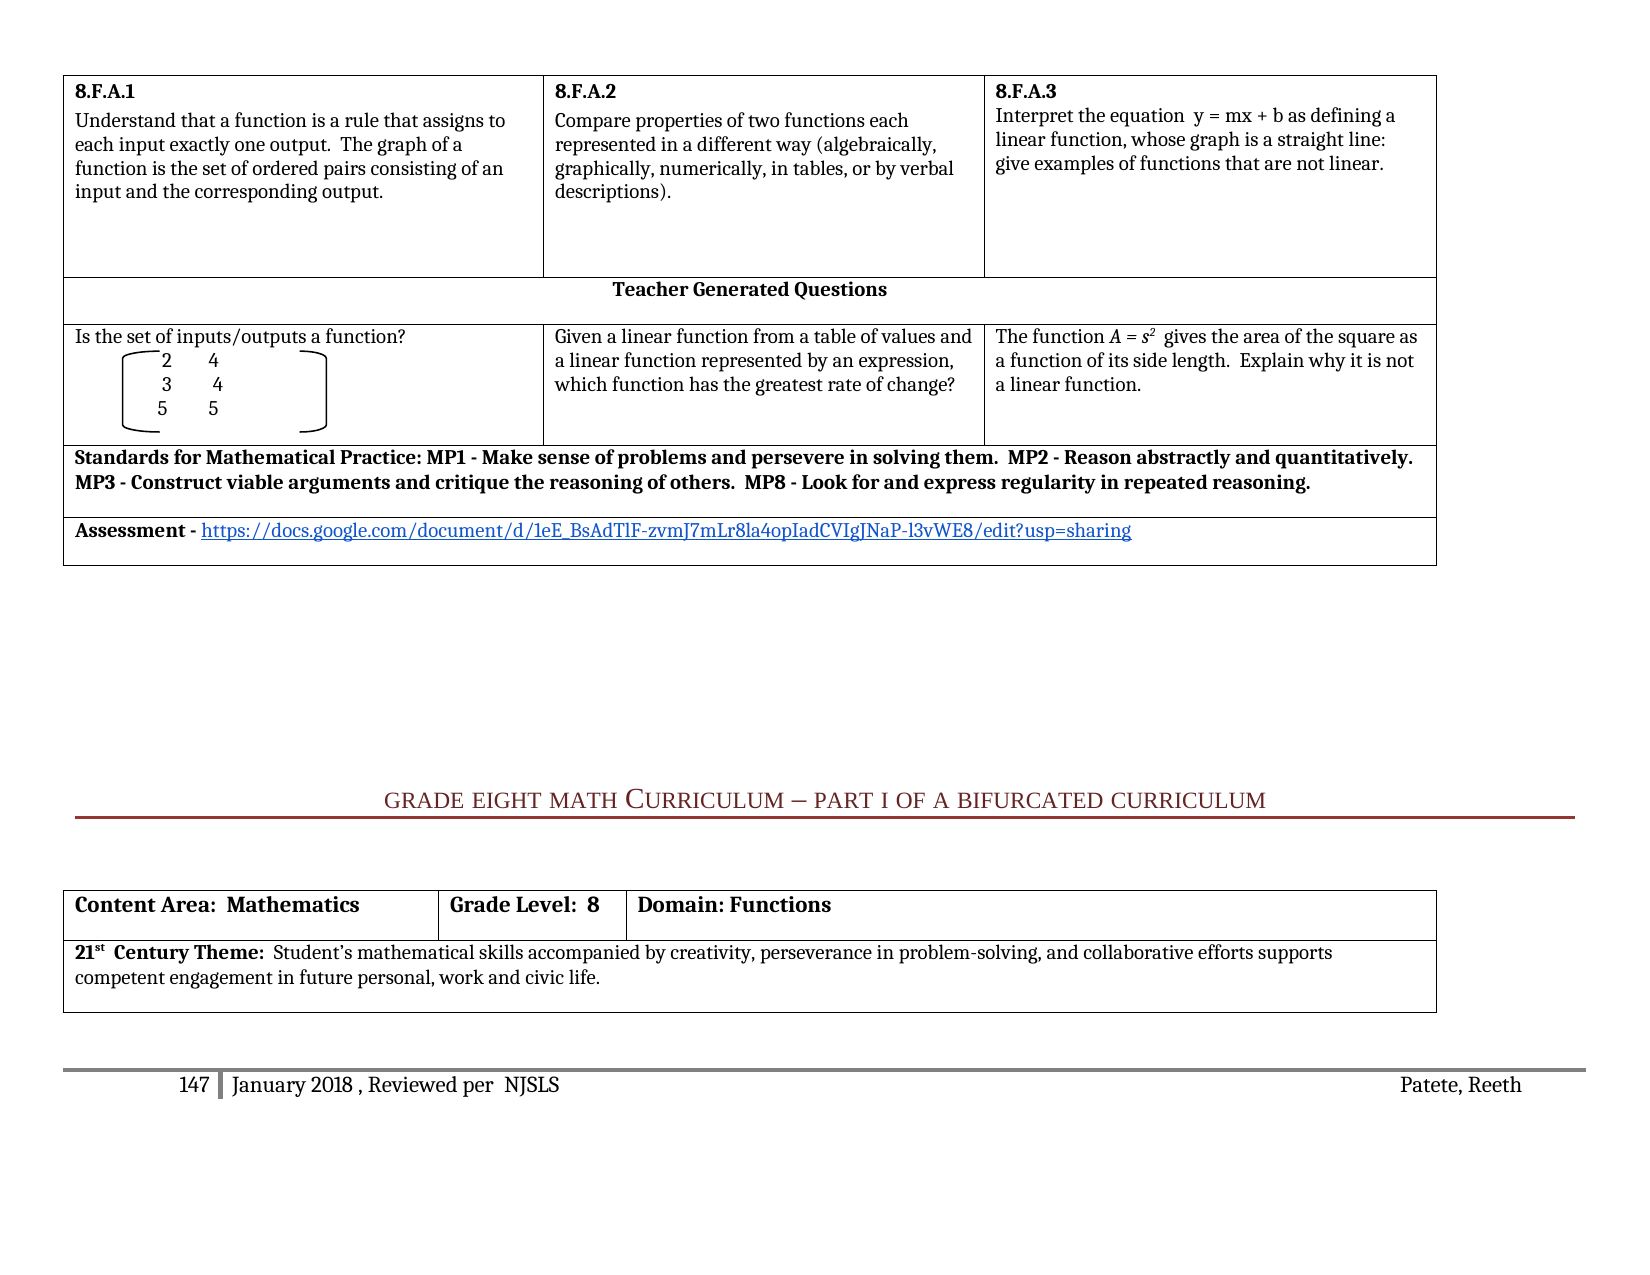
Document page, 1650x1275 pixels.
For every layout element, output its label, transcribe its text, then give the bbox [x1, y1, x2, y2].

table_cell Standards for Mathematical Practice: MP1 - Make sense of problems and persevere in solving them. MP2 - Reason abstractly and quantitatively. MP3 - Construct viable arguments and critique the reasoning of others. MP8 - Look for and express regularity in repeated reasoning. [64, 446, 1436, 517]
table_cell 21st Century Theme: Student’s mathematical skills accompanied by creativity, perseverance in problem-solving, and collaborative efforts supports competent engagement in future personal, work and civic life. [64, 941, 1436, 1012]
table_cell Assessment - https://docs.google.com/document/d/1eE_BsAdTlF-zvmJ7mLr8la4opIadCVIgJNaP-l3vWE8/edit?usp=sharing [64, 518, 1436, 565]
table_cell Teacher Generated Questions [64, 278, 1436, 324]
table_header Grade Level: 8 [439, 891, 626, 940]
table_cell Is the set of inputs/outputs a function? 2 4 3 4 5 5 [64, 325, 543, 445]
table_cell 8.F.A.3 Interpret the equation y = mx + b as defining a linear function, whose graph is a straight line: give examples of functions that are not linear. [985, 76, 1436, 277]
table_cell Given a linear function from a table of values and a linear function represented by an expression, which function has the greatest rate of change? [544, 325, 984, 445]
table_cell The function A = s2 gives the area of the square as a function of its side length. Explain why it is not a linear function. [985, 325, 1436, 445]
table_header Domain: Functions [627, 891, 1436, 940]
table_cell 8.F.A.1 Understand that a function is a rule that assigns to each input exactly one output. The graph of a function is the set of ordered pairs consisting of an input and the corresponding output. [64, 76, 543, 277]
table_cell 8.F.A.2 Compare properties of two functions each represented in a different way (algebraically, graphically, numerically, in tables, or by verbal descriptions). [544, 76, 984, 277]
table_header Content Area: Mathematics [64, 891, 438, 940]
text grade eight math Curriculum – part i of a bifurcated curriculum [75, 781, 1575, 816]
